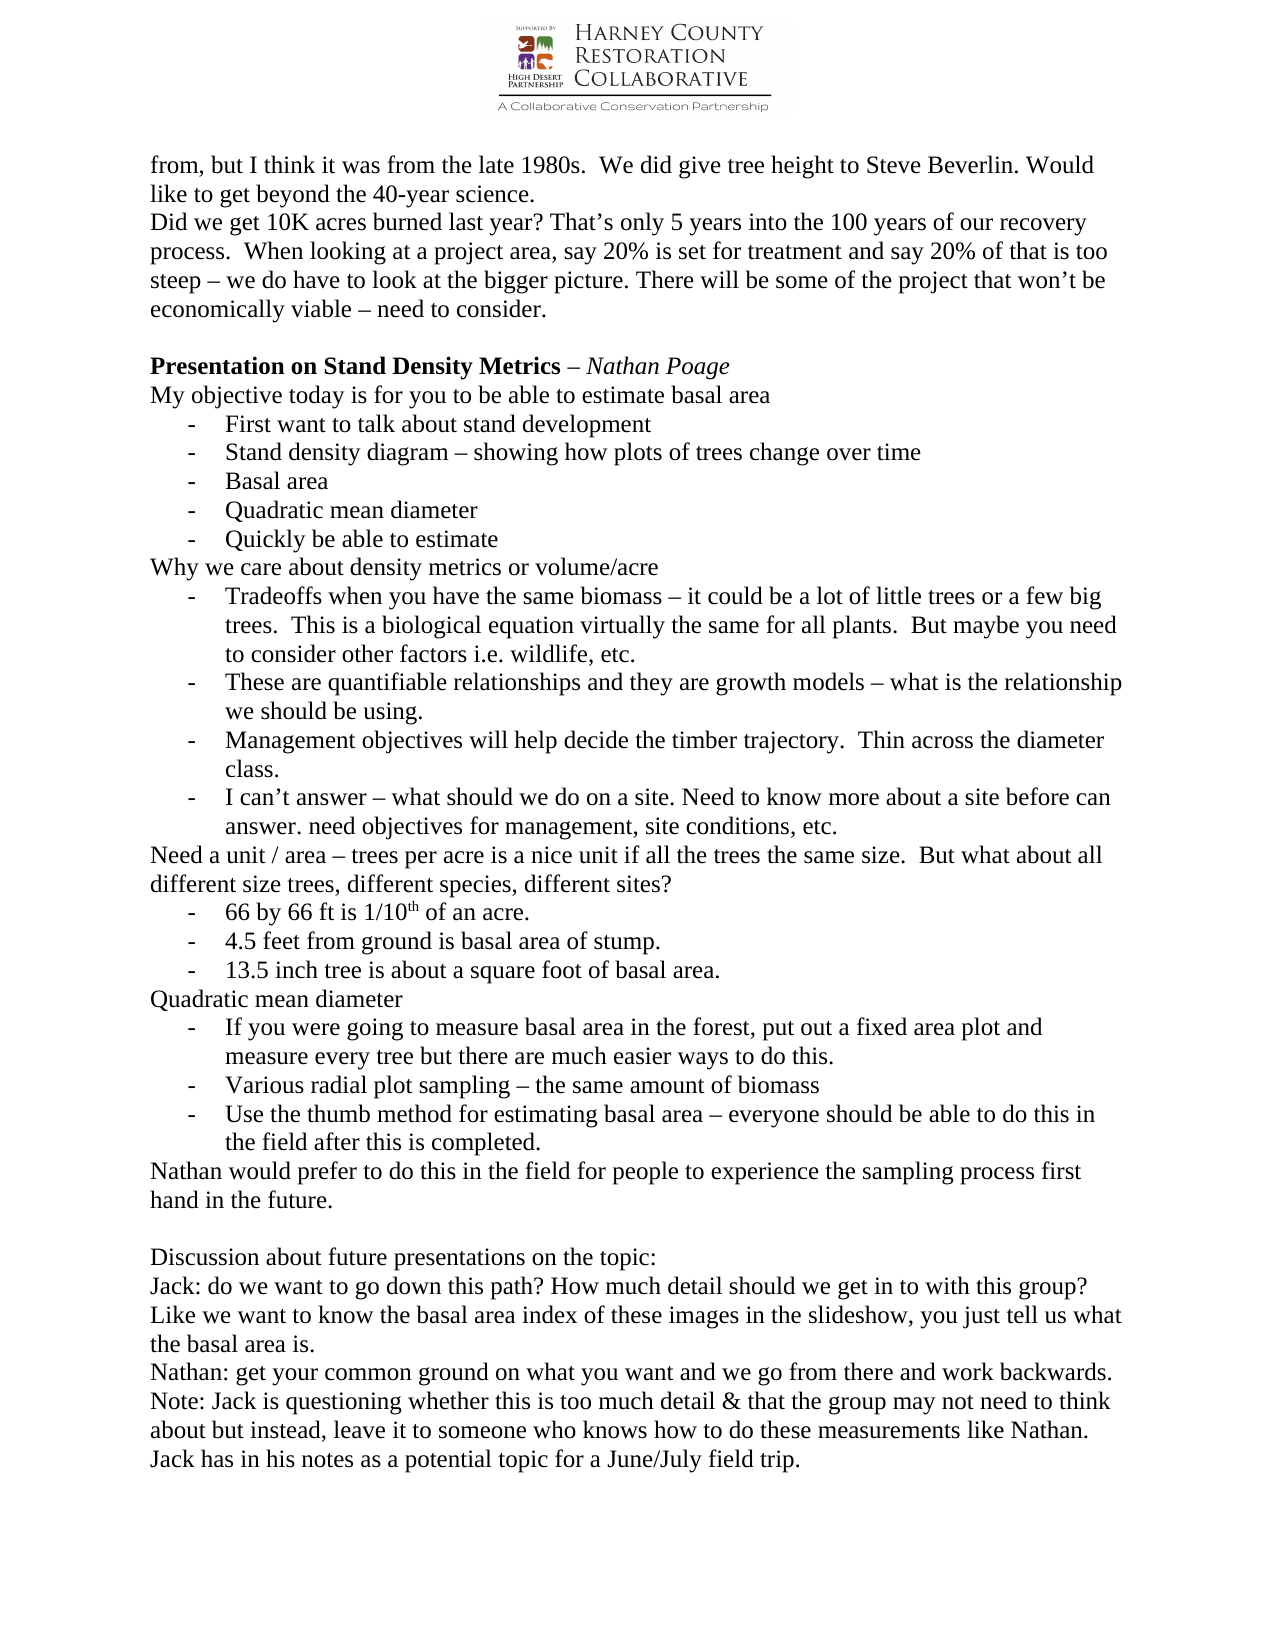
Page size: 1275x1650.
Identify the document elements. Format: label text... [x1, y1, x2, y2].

list 4.5 feet from ground is basal area of stump. [187, 926, 1125, 955]
list Various radial plot sampling – the same amount of biomass [187, 1070, 1125, 1099]
text Like we want to know the basal area index of these images in the slideshow, you just tell us what the basal area is. [150, 1300, 1125, 1357]
text Quadratic mean diameter [150, 984, 1125, 1012]
text Need a unit / area – trees per acre is a nice unit if all the trees the same size. But what about all different size trees, different species, different sites? [150, 840, 1125, 897]
list If you were going to measure basal area in the forest, put out a fixed area plot and measure every tree but there are much easier ways to do this. [187, 1012, 1125, 1070]
list 66 by 66 ft is 1/10th of an acre. [187, 897, 1125, 926]
list Use the thumb method for estimating basal area – everyone should be able to do this in the field after this is completed. [187, 1099, 1125, 1156]
text Did we get 10K acres burned last year? That’s only 5 years into the 100 years of our recovery process. When looking at a project area, say 20% is set for treatment and say 20% of that is too steep – we do have to look at the bigger picture. There will be some of the project that won’t be economically viable – need to consider. [150, 207, 1125, 322]
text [150, 150, 1125, 207]
list 13.5 inch tree is about a square foot of basal area. [187, 955, 1125, 984]
list First want to talk about stand development [187, 409, 1125, 437]
text Discussion about future presentations on the topic: [150, 1242, 1125, 1271]
text Jack has in his notes as a potential topic for a June/July field trip. [150, 1444, 1125, 1472]
picture [481, 22, 795, 114]
list These are quantifiable relationships and they are growth models – what is the relationship we should be using. [187, 667, 1125, 725]
text Nathan would prefer to do this in the field for people to experience the sampling process first hand in the future. [150, 1156, 1125, 1214]
text Nathan: get your common ground on what you want and we go from there and work backwards. Note: Jack is questioning whether this is too much detail & that the group may not need to think about but instead, leave it to someone who knows how to do these measurements like Nathan. [150, 1357, 1125, 1444]
text Presentation on Stand Density Metrics – Nathan Poage [150, 351, 1125, 380]
text My objective today is for you to be able to estimate basal area [150, 380, 1125, 409]
text Why we care about density metrics or volume/acre [150, 552, 1125, 581]
list Quickly be able to estimate [187, 524, 1125, 552]
list Management objectives will help decide the timber trajectory. Thin across the diameter class. [187, 725, 1125, 782]
list Stand density diagram – showing how plots of trees change over time [187, 437, 1125, 466]
text Jack: do we want to go down this path? How much detail should we get in to with this group? [150, 1271, 1125, 1300]
list Quadratic mean diameter [187, 495, 1125, 524]
list I can’t answer – what should we do on a site. Need to know more about a site before can answer. need objectives for management, site conditions, etc. [187, 782, 1125, 840]
list Tradeoffs when you have the same biomass – it could be a lot of little trees or a few big trees. This is a biological equation virtually the same for all plants. But maybe you need to consider other factors i.e. wildlife, etc. [187, 581, 1125, 667]
list Basal area [187, 466, 1125, 495]
